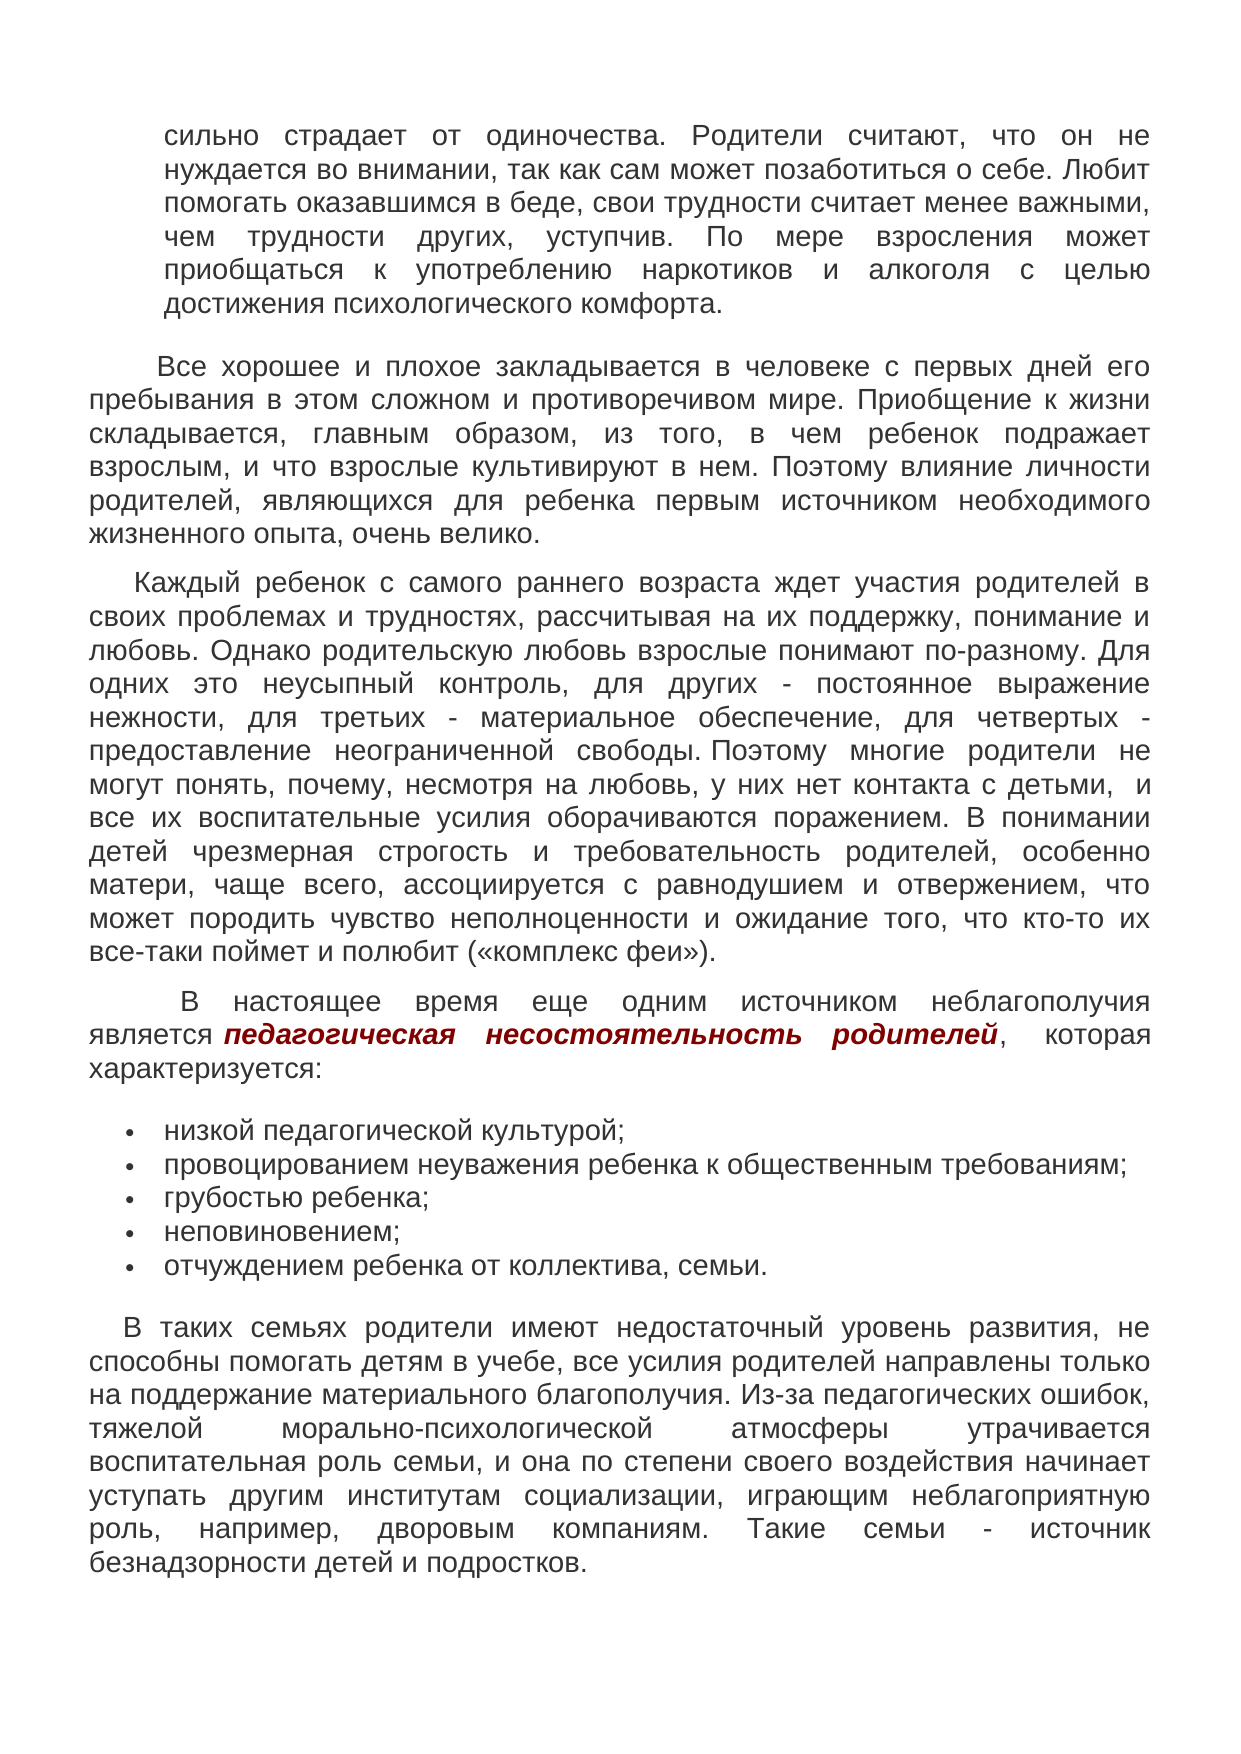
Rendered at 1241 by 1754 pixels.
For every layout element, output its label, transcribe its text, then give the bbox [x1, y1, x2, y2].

list грубостью ребенка; [126, 1180, 1152, 1214]
text В настоящее время еще одним источником неблагополучия является педагогическая несостоятельность родителей, которая характеризуется: [89, 983, 1152, 1084]
list низкой педагогической культурой; [126, 1113, 1152, 1147]
text В таких семьях родители имеют недостаточный уровень развития, не способны помогать детям в учебе, все усилия родителей направлены только на поддержание материального благополучия. Из-за педагогических ошибок, тяжелой морально-психологической атмосферы утрачивается воспитательная роль семьи, и она по степени своего воздействия начинает уступать другим институтам социализации, играющим неблагоприятную роль, например, дворовым компаниям. Такие семьи - источник безнадзорности детей и подростков. [89, 1310, 1152, 1578]
text Каждый ребенок с самого раннего возраста ждет участия родителей в своих проблемах и трудностях, рассчитывая на их поддержку, понимание и любовь. Однако родительскую любовь взрослые понимают по-разному. Для одних это неусыпный контроль, для других - постоянное выражение нежности, для третьих - материальное обеспечение, для четвертых - предоставление неограниченной свободы. Поэтому многие родители не могут понять, почему, несмотря на любовь, у них нет контакта с детьми, и все их воспитательные усилия оборачиваются поражением. В понимании детей чрезмерная строгость и требовательность родителей, особенно матери, чаще всего, ассоциируется с равнодушием и отвержением, что может породить чувство неполноценности и ожидание того, что кто-то их все-таки поймет и полюбит («комплекс феи»). [89, 565, 1152, 968]
text Все хорошее и плохое закладывается в человеке с первых дней его пребывания в этом сложном и противоречивом мире. Приобщение к жизни складывается, главным образом, из того, в чем ребенок подражает взрослым, и что взрослые культивируют в нем. Поэтому влияние личности родителей, являющихся для ребенка первым источником необходимого жизненного опыта, очень велико. [89, 348, 1152, 550]
list провоцированием неуважения ребенка к общественным требованиям; [126, 1147, 1152, 1180]
list отчуждением ребенка от коллектива, семьи. [126, 1247, 1152, 1281]
list неповиновением; [126, 1214, 1152, 1247]
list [126, 118, 1152, 319]
